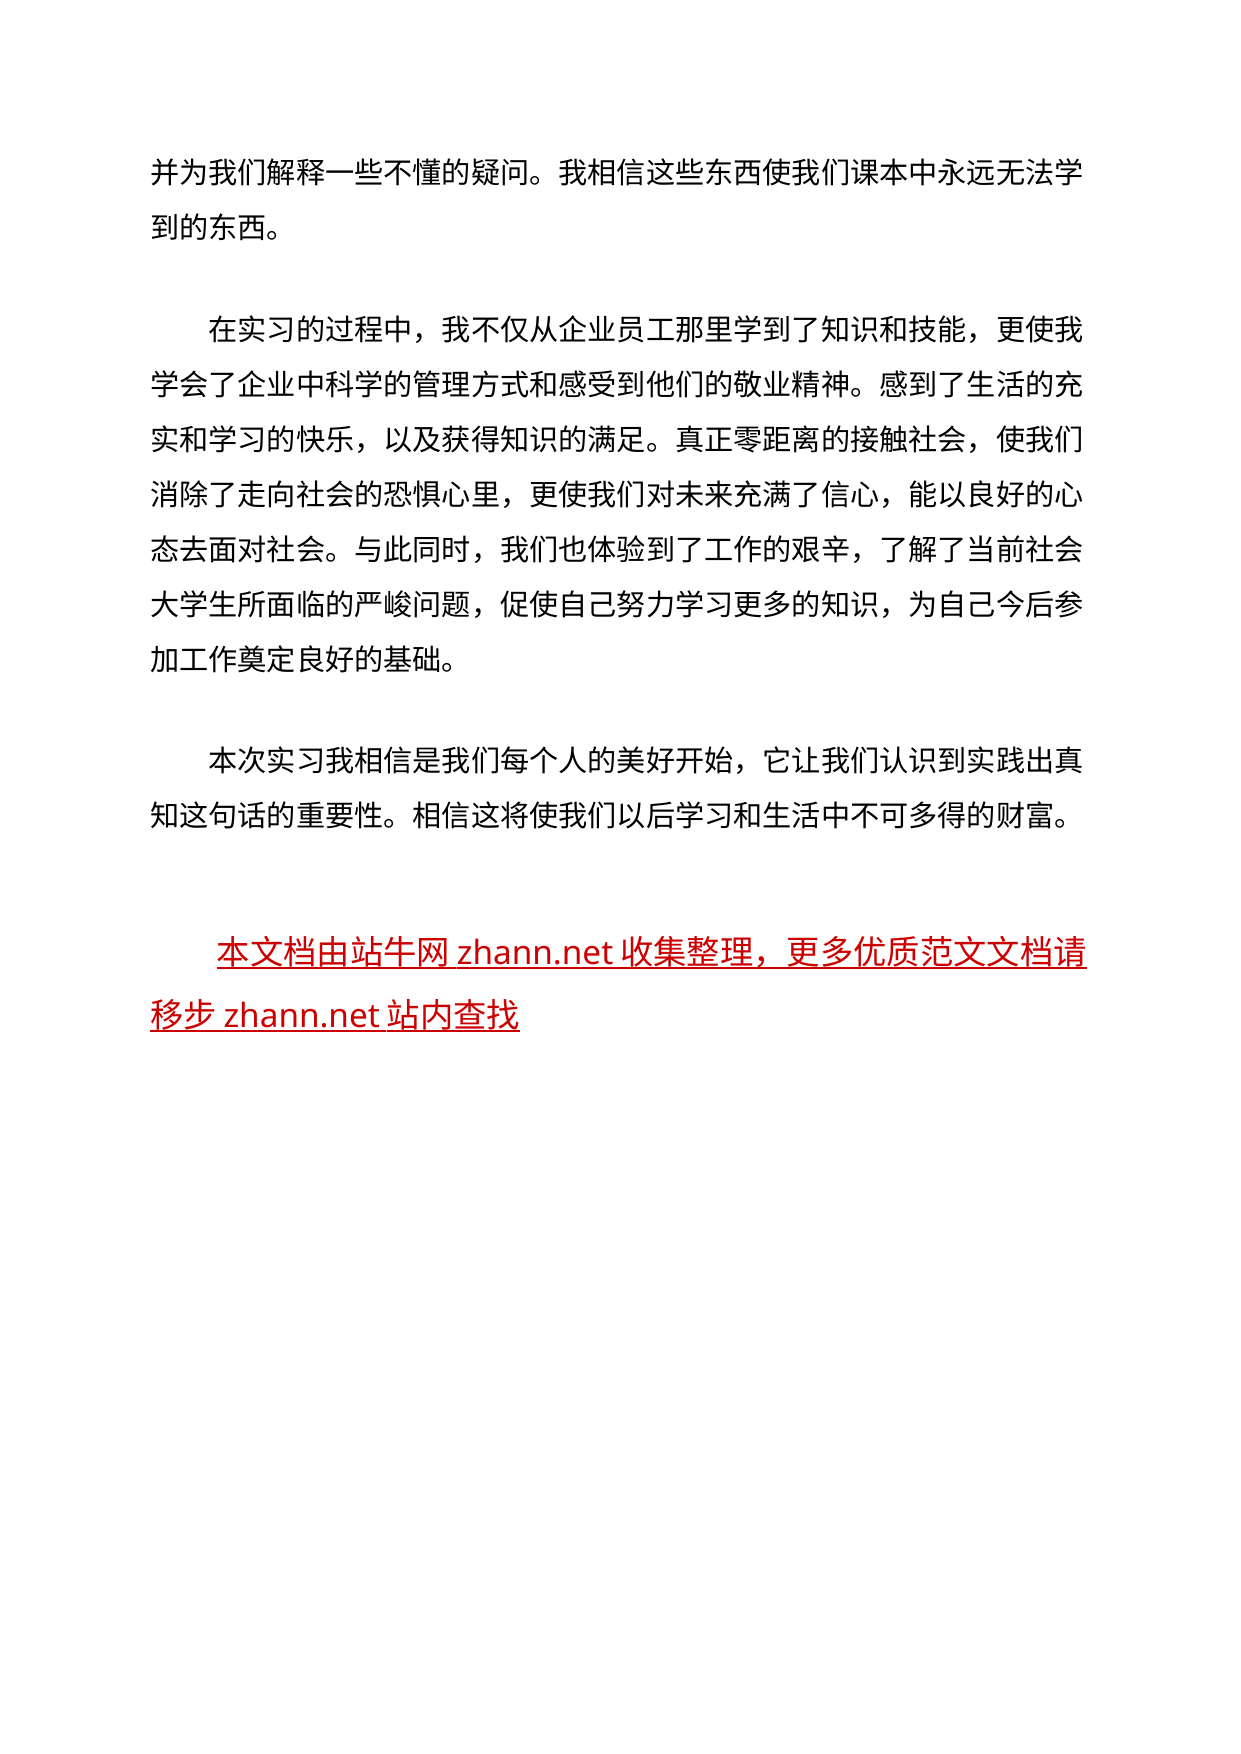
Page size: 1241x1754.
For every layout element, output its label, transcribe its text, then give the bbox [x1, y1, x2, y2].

text 本文档由站牛网zhann.net收集整理，更多优质范文文档请移步zhann.net站内查找 [150, 926, 1090, 1037]
text 在实习的过程中，我不仅从企业员工那里学到了知识和技能，更使我学会了企业中科学的管理方式和感受到他们的敬业精神。感到了生活的充实和学习的快乐，以及获得知识的满足。真正零距离的接触社会，使我们消除了走向社会的恐惧心里，更使我们对未来充满了信心，能以良好的心态去面对社会。与此同时，我们也体验到了工作的艰辛，了解了当前社会大学生所面临的严峻问题，促使自己努力学习更多的知识，为自己今后参加工作奠定良好的基础。 [150, 307, 1090, 678]
text 本次实习我相信是我们每个人的美好开始，它让我们认识到实践出真知这句话的重要性。相信这将使我们以后学习和生活中不可多得的财富。 [150, 738, 1090, 835]
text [150, 150, 1090, 247]
